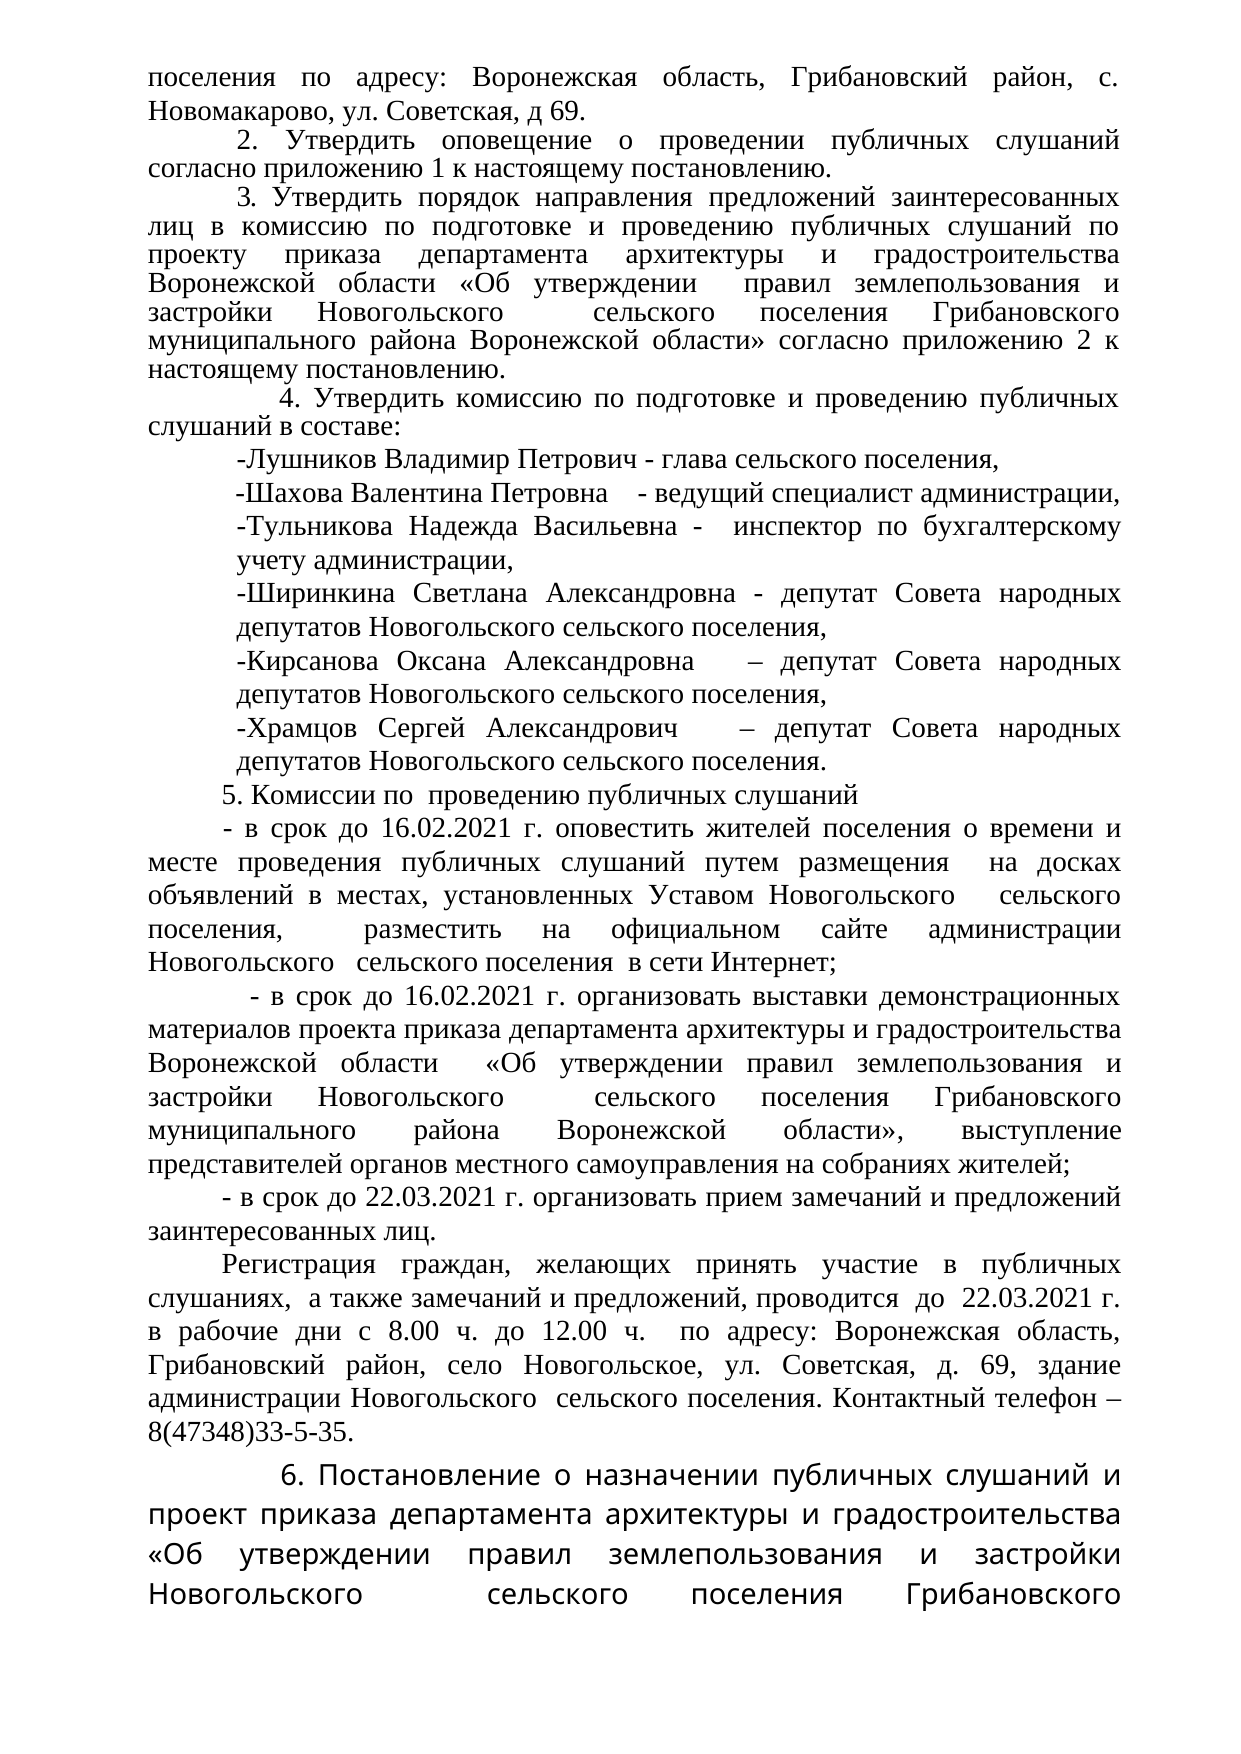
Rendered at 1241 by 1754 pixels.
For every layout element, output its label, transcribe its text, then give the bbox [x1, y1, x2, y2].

text -Храмцов Сергей Александрович – депутат Совета народных депутатов Новогольского сельского поселения. [236, 710, 1122, 777]
text 4. Утвердить комиссию по подготовке и проведению публичных слушаний в составе: [148, 384, 1120, 441]
text - в срок до 16.02.2021 г. организовать выставки демонстрационных материалов проекта приказа департамента архитектуры и градостроительства Воронежской области «Об утверждении правил землепользования и застройки Новогольского сельского поселения Грибановского муниципального района Воронежской области», выступление представителей органов местного самоуправления на собраниях жителей; [148, 978, 1122, 1179]
text -Кирсанова Оксана Александровна – депутат Совета народных депутатов Новогольского сельского поселения, [236, 643, 1122, 710]
text -Шахова Валентина Петровна - ведущий специалист администрации, [148, 475, 1122, 508]
text - в срок до 16.02.2021 г. оповестить жителей поселения о времени и месте проведения публичных слушаний путем размещения на досках объявлений в местах, установленных Уставом Новогольского сельского поселения, разместить на официальном сайте администрации Новогольского сельского поселения в сети Интернет; [148, 810, 1122, 978]
text - в срок до 22.03.2021 г. организовать прием замечаний и предложений заинтересованных лиц. [148, 1179, 1122, 1246]
text -Тульникова Надежда Васильевна - инспектор по бухгалтерскому учету администрации, [236, 508, 1122, 576]
text Регистрация граждан, желающих принять участие в публичных слушаниях, а также замечаний и предложений, проводится до 22.03.2021 г. в рабочие дни с 8.00 ч. до 12.00 ч. по адресу: Воронежская область, Грибановский район, село Новогольское, ул. Советская, д. 69, здание администрации Новогольского сельского поселения. Контактный телефон – 8(47348)33-5-35. [148, 1246, 1122, 1448]
text 2. Утвердить оповещение о проведении публичных слушаний согласно приложению 1 к настоящему постановлению. [148, 126, 1120, 183]
text -Ширинкина Светлана Александровна - депутат Совета народных депутатов Новогольского сельского поселения, [236, 576, 1122, 643]
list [148, 59, 1120, 126]
text 3. Утвердить порядок направления предложений заинтересованных лиц в комиссию по подготовке и проведению публичных слушаний по проекту приказа департамента архитектуры и градостроительства Воронежской области «Об утверждении правил землепользования и застройки Новогольского сельского поселения Грибановского муниципального района Воронежской области» согласно приложению 2 к настоящему постановлению. [148, 183, 1120, 384]
text 5. Комиссии по проведению публичных слушаний [148, 777, 1122, 810]
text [148, 1454, 1122, 1613]
text -Лушников Владимир Петрович - глава сельского поселения, [236, 441, 1122, 475]
